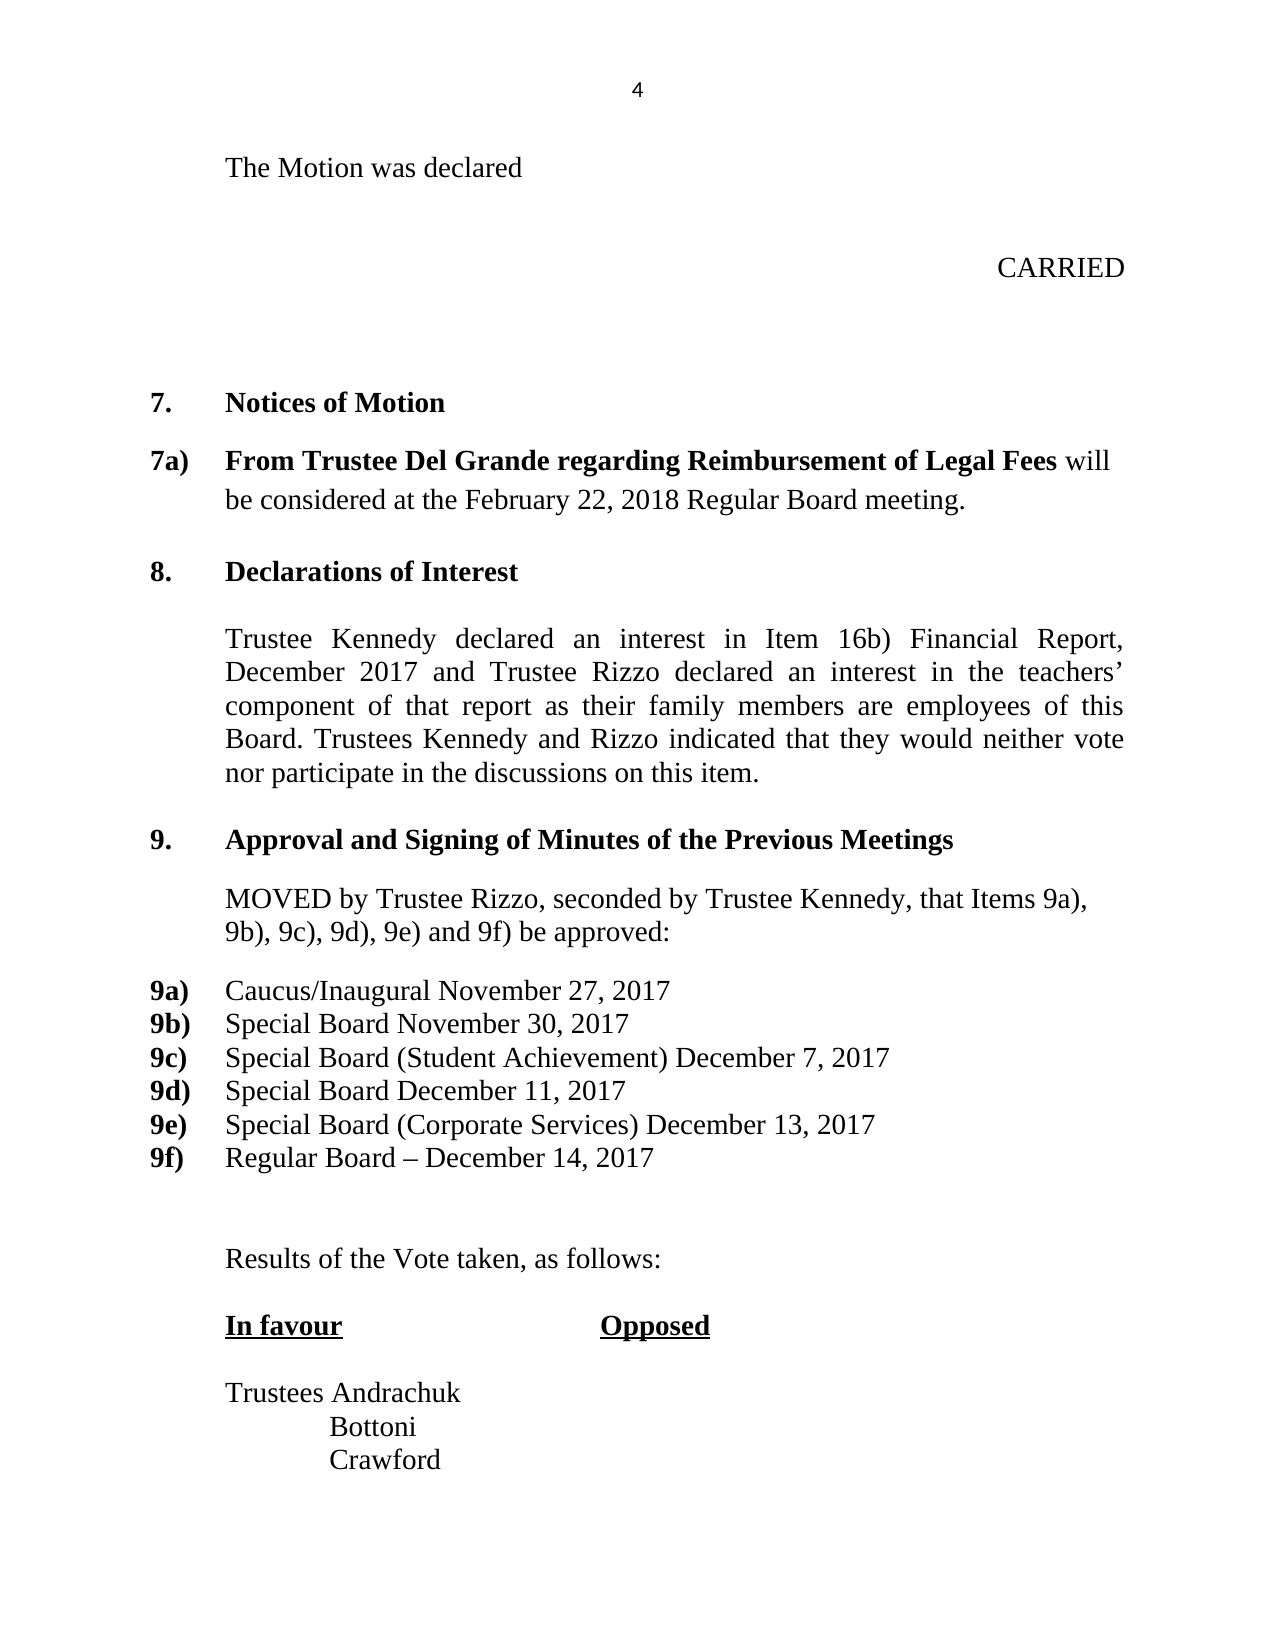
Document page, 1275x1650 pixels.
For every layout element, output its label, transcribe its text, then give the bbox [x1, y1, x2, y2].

text 9d) Special Board December 11, 2017 [150, 1073, 1125, 1107]
text Bottoni [150, 1409, 1125, 1442]
text 7a) From Trustee Del Grande regarding Reimbursement of Legal Fees will be considered at the February 22, 2018 Regular Board meeting. [150, 443, 1125, 515]
text Trustees Andrachuk [150, 1375, 1125, 1409]
text 9e) Special Board (Corporate Services) December 13, 2017 [150, 1107, 1125, 1141]
text In favour Opposed [150, 1308, 1125, 1342]
text Results of the Vote taken, as follows: [150, 1241, 1125, 1275]
text 9b) Special Board November 30, 2017 [150, 1006, 1125, 1040]
text MOVED by Trustee Rizzo, seconded by Trustee Kennedy, that Items 9a), 9b), 9c), 9d), 9e) and 9f) be approved: [150, 881, 1125, 948]
text 9c) Special Board (Student Achievement) December 7, 2017 [150, 1040, 1125, 1073]
text 9f) Regular Board – December 14, 2017 [150, 1141, 1125, 1174]
text Crawford [150, 1442, 1125, 1476]
text CARRIED [225, 251, 1125, 284]
text 7. Notices of Motion [150, 385, 1125, 418]
text 8. Declarations of Interest [150, 554, 1125, 587]
text The Motion was declared [150, 150, 1125, 183]
text 9. Approval and Signing of Minutes of the Previous Meetings [150, 822, 1125, 856]
text 9a) Caucus/Inaugural November 27, 2017 [150, 973, 1125, 1006]
text Trustee Kennedy declared an interest in Item 16b) Financial Report, December 2017 and Trustee Rizzo declared an interest in the teachers’ component of that report as their family members are employees of this Board. Trustees Kennedy and Rizzo indicated that they would neither vote nor participate in the discussions on this item. [141, 621, 1125, 789]
